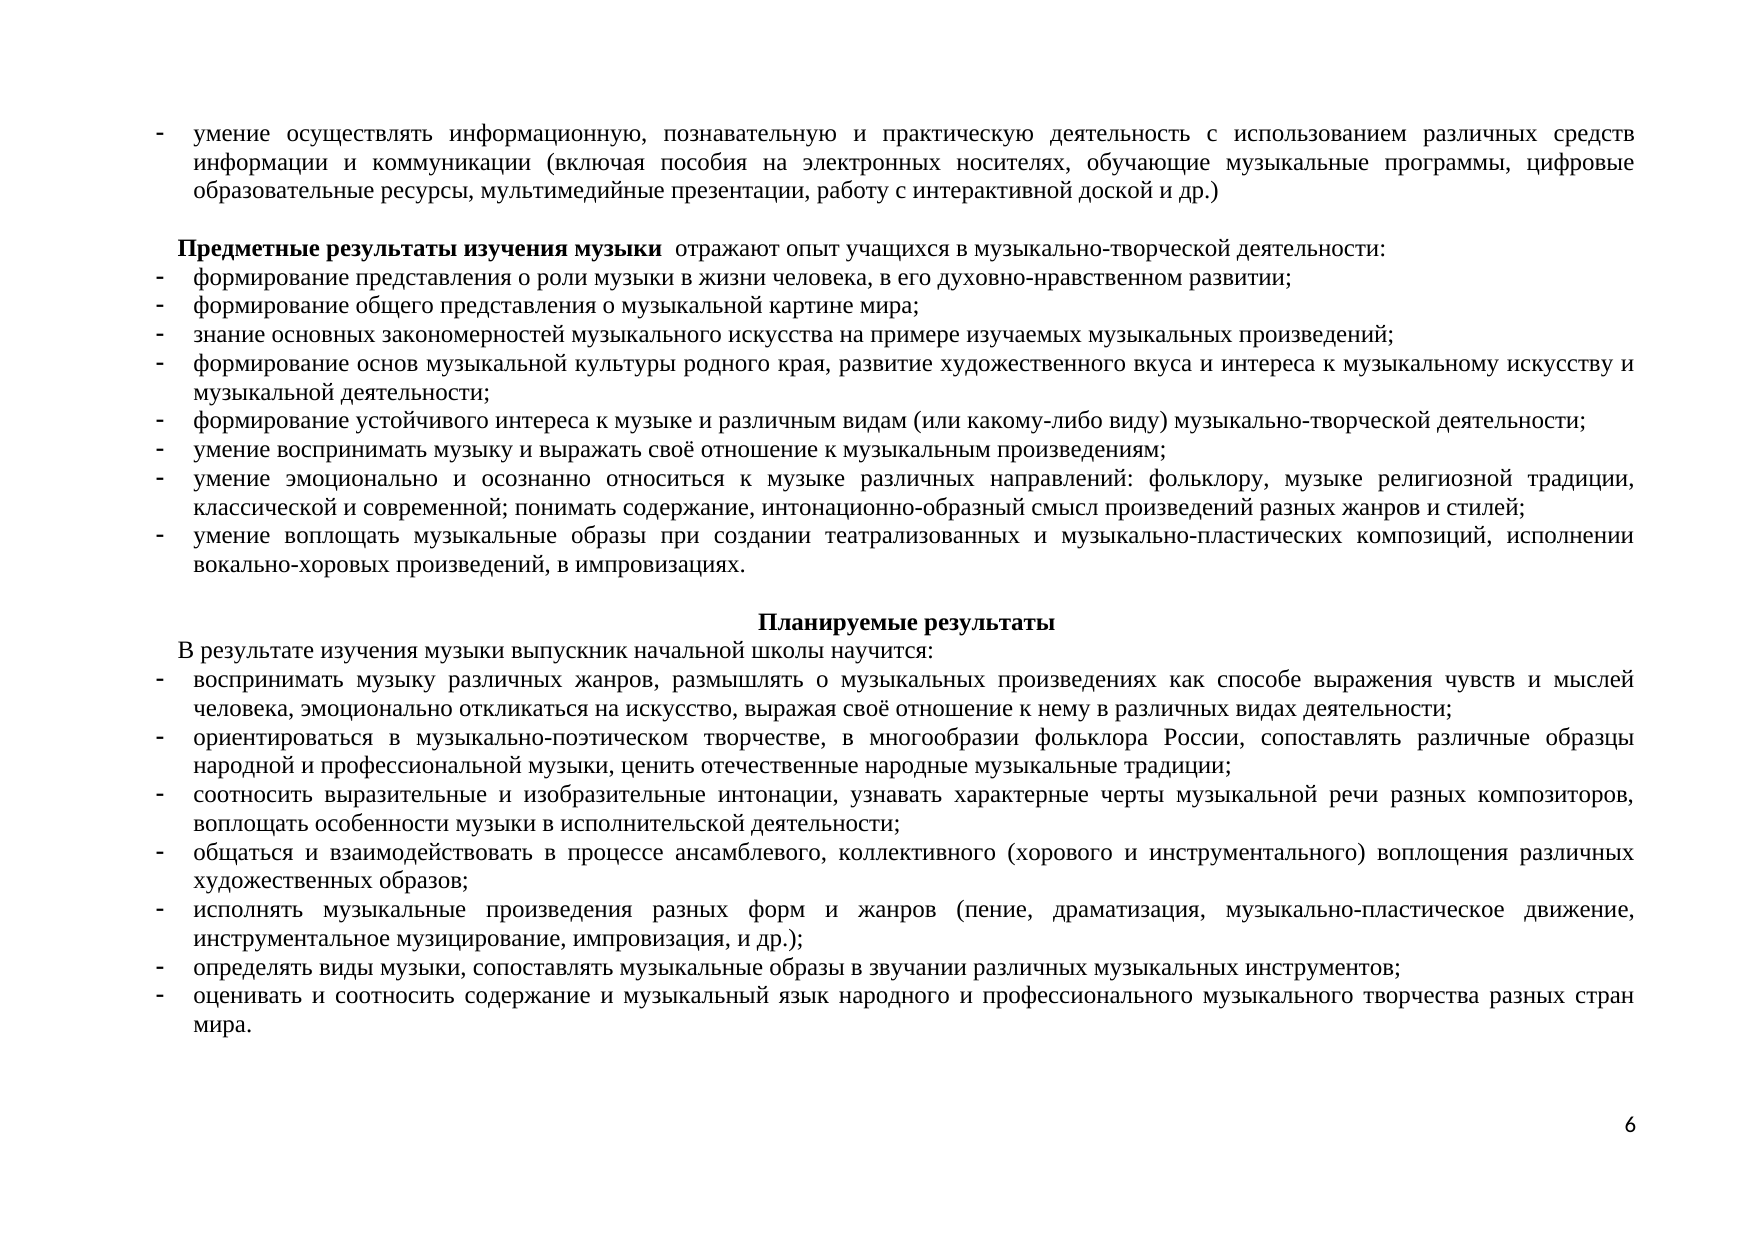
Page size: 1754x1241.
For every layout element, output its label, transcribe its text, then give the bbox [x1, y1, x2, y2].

list исполнять музыкальные произведения разных форм и жанров (пение, драматизация, музыкально-пластическое движение, инструментальное музицирование, импровизация, и др.); [156, 894, 1636, 952]
list умение осуществлять информационную, познавательную и практическую деятельность с использованием различных средств информации и коммуникации (включая пособия на электронных носителях, обучающие музыкальные программы, цифровые образовательные ресурсы, мультимедийные презентации, работу с интерактивной доской и др.) [156, 118, 1636, 204]
list формирование общего представления о музыкальной картине мира; [156, 291, 1636, 319]
text В результате изучения музыки выпускник начальной школы научится: [118, 636, 1636, 664]
list общаться и взаимодействовать в процессе ансамблевого, коллективного (хорового и инструментального) воплощения различных художественных образов; [156, 837, 1636, 894]
list умение воспринимать музыку и выражать своё отношение к музыкальным произведениям; [156, 434, 1636, 463]
list умение воплощать музыкальные образы при создании театрализованных и музыкально-пластических композиций, исполнении вокально-хоровых произведений, в импровизациях. [156, 521, 1636, 578]
text Планируемые результаты [118, 607, 1636, 636]
list формирование представления о роли музыки в жизни человека, в его духовно-нравственном развитии; [156, 262, 1636, 291]
list ориентироваться в музыкально-поэтическом творчестве, в многообразии фольклора России, сопоставлять различные образцы народной и профессиональной музыки, ценить отечественные народные музыкальные традиции; [156, 722, 1636, 779]
list определять виды музыки, сопоставлять музыкальные образы в звучании различных музыкальных инструментов; [156, 952, 1636, 981]
list формирование устойчивого интереса к музыке и различным видам (или какому-либо виду) музыкально-творческой деятельности; [156, 406, 1636, 434]
list знание основных закономерностей музыкального искусства на примере изучаемых музыкальных произведений; [156, 319, 1636, 348]
text Предметные результаты изучения музыки отражают опыт учащихся в музыкально-творческой деятельности: [118, 233, 1636, 262]
list оценивать и соотносить содержание и музыкальный язык народного и профессионального музыкального творчества разных стран мира. [156, 981, 1636, 1038]
list умение эмоционально и осознанно относиться к музыке различных направлений: фольклору, музыке религиозной традиции, классической и современной; понимать содержание, интонационно-образный смысл произведений разных жанров и стилей; [156, 463, 1636, 521]
list воспринимать музыку различных жанров, размышлять о музыкальных произведениях как способе выражения чувств и мыслей человека, эмоционально откликаться на искусство, выражая своё отношение к нему в различных видах деятельности; [156, 664, 1636, 722]
list формирование основ музыкальной культуры родного края, развитие художественного вкуса и интереса к музыкальному искусству и музыкальной деятельности; [156, 348, 1636, 406]
list соотносить выразительные и изобразительные интонации, узнавать характерные черты музыкальной речи разных композиторов, воплощать особенности музыки в исполнительской деятельности; [156, 779, 1636, 837]
